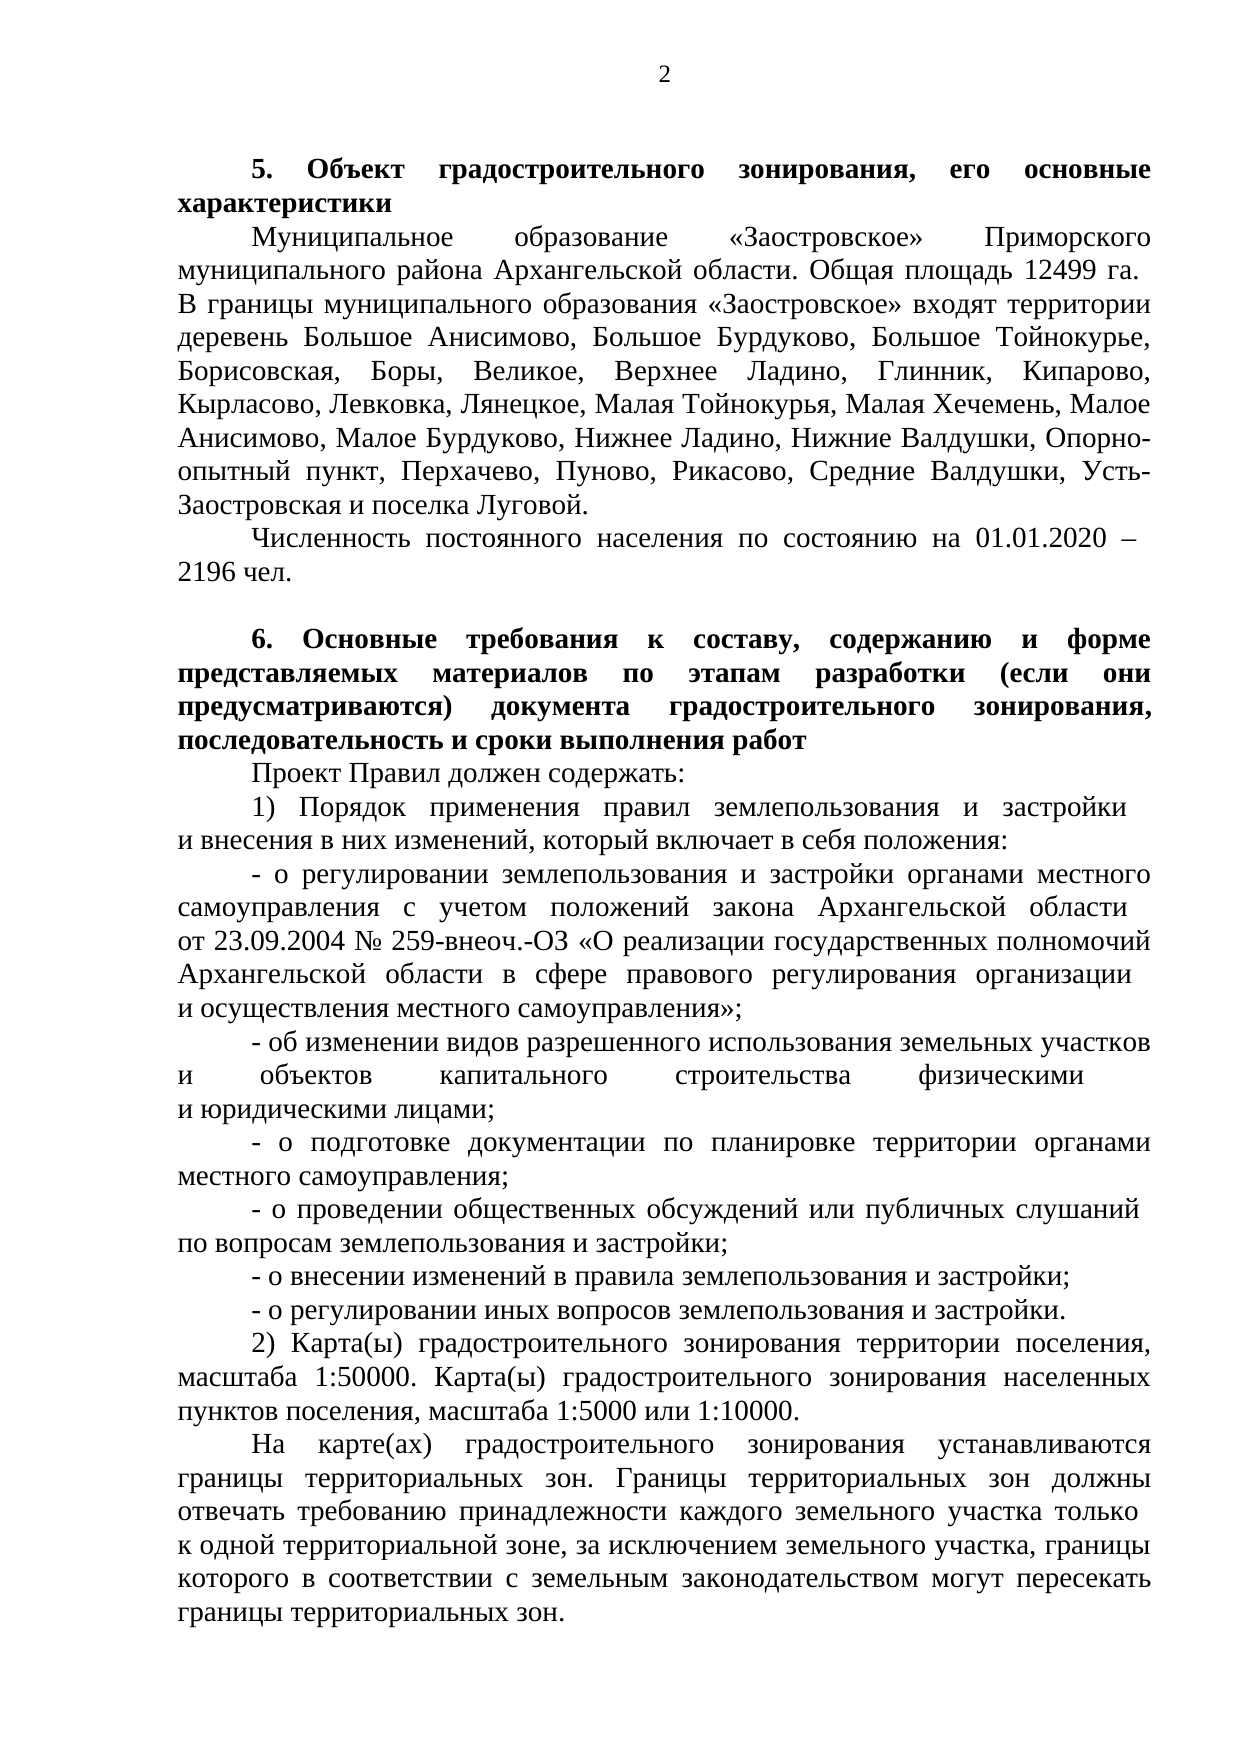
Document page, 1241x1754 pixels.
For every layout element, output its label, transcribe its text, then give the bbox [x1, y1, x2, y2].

text - о регулировании землепользования и застройки органами местного самоуправления с учетом положений закона Архангельской области от 23.09.2004 № 259-внеоч.-ОЗ «О реализации государственных полномочий Архангельской области в сфере правового регулирования организации и осуществления местного самоуправления»; [177, 856, 1152, 1024]
text Численность постоянного населения по состоянию на 01.01.2020 – 2196 чел. [177, 521, 1152, 588]
text - о регулировании иных вопросов землепользования и застройки. [177, 1292, 1152, 1326]
text 6. Основные требования к составу, содержанию и форме представляемых материалов по этапам разработки (если они предусматриваются) документа градостроительного зонирования, последовательность и сроки выполнения работ [177, 621, 1152, 755]
text 1) Порядок применения правил землепользования и застройки и внесения в них изменений, который включает в себя положения: [177, 789, 1152, 856]
text Муниципальное образование «Заостровское» Приморского муниципального района Архангельской области. Общая площадь 12499 га. В границы муниципального образования «Заостровское» входят территории деревень Большое Анисимово, Большое Бурдуково, Большое Тойнокурье, Борисовская, Боры, Великое, Верхнее Ладино, Глинник, Кипарово, Кырласово, Левковка, Лянецкое, Малая Тойнокурья, Малая Хечемень, Малое Анисимово, Малое Бурдуково, Нижнее Ладино, Нижние Валдушки, Опорно-опытный пункт, Перхачево, Пуново, Рикасово, Средние Валдушки, Усть-Заостровская и поселка Луговой. [177, 219, 1152, 521]
text 5. Объект градостроительного зонирования, его основные характеристики [177, 152, 1152, 219]
text - об изменении видов разрешенного использования земельных участков и объектов капитального строительства физическими и юридическими лицами; [177, 1024, 1152, 1124]
text - о внесении изменений в правила землепользования и застройки; [177, 1258, 1152, 1292]
text 2) Карта(ы) градостроительного зонирования территории поселения, масштаба 1:50000. Карта(ы) градостроительного зонирования населенных пунктов поселения, масштаба 1:5000 или 1:10000. [177, 1326, 1152, 1426]
text На карте(ах) градостроительного зонирования устанавливаются границы территориальных зон. Границы территориальных зон должны отвечать требованию принадлежности каждого земельного участка только к одной территориальной зоне, за исключением земельного участка, границы которого в соответствии с земельным законодательством могут пересекать границы территориальных зон. [177, 1426, 1152, 1627]
text - о подготовке документации по планировке территории органами местного самоуправления; [177, 1124, 1152, 1191]
text Проект Правил должен содержать: [177, 755, 1152, 789]
text - о проведении общественных обсуждений или публичных слушаний по вопросам землепользования и застройки; [177, 1191, 1152, 1258]
